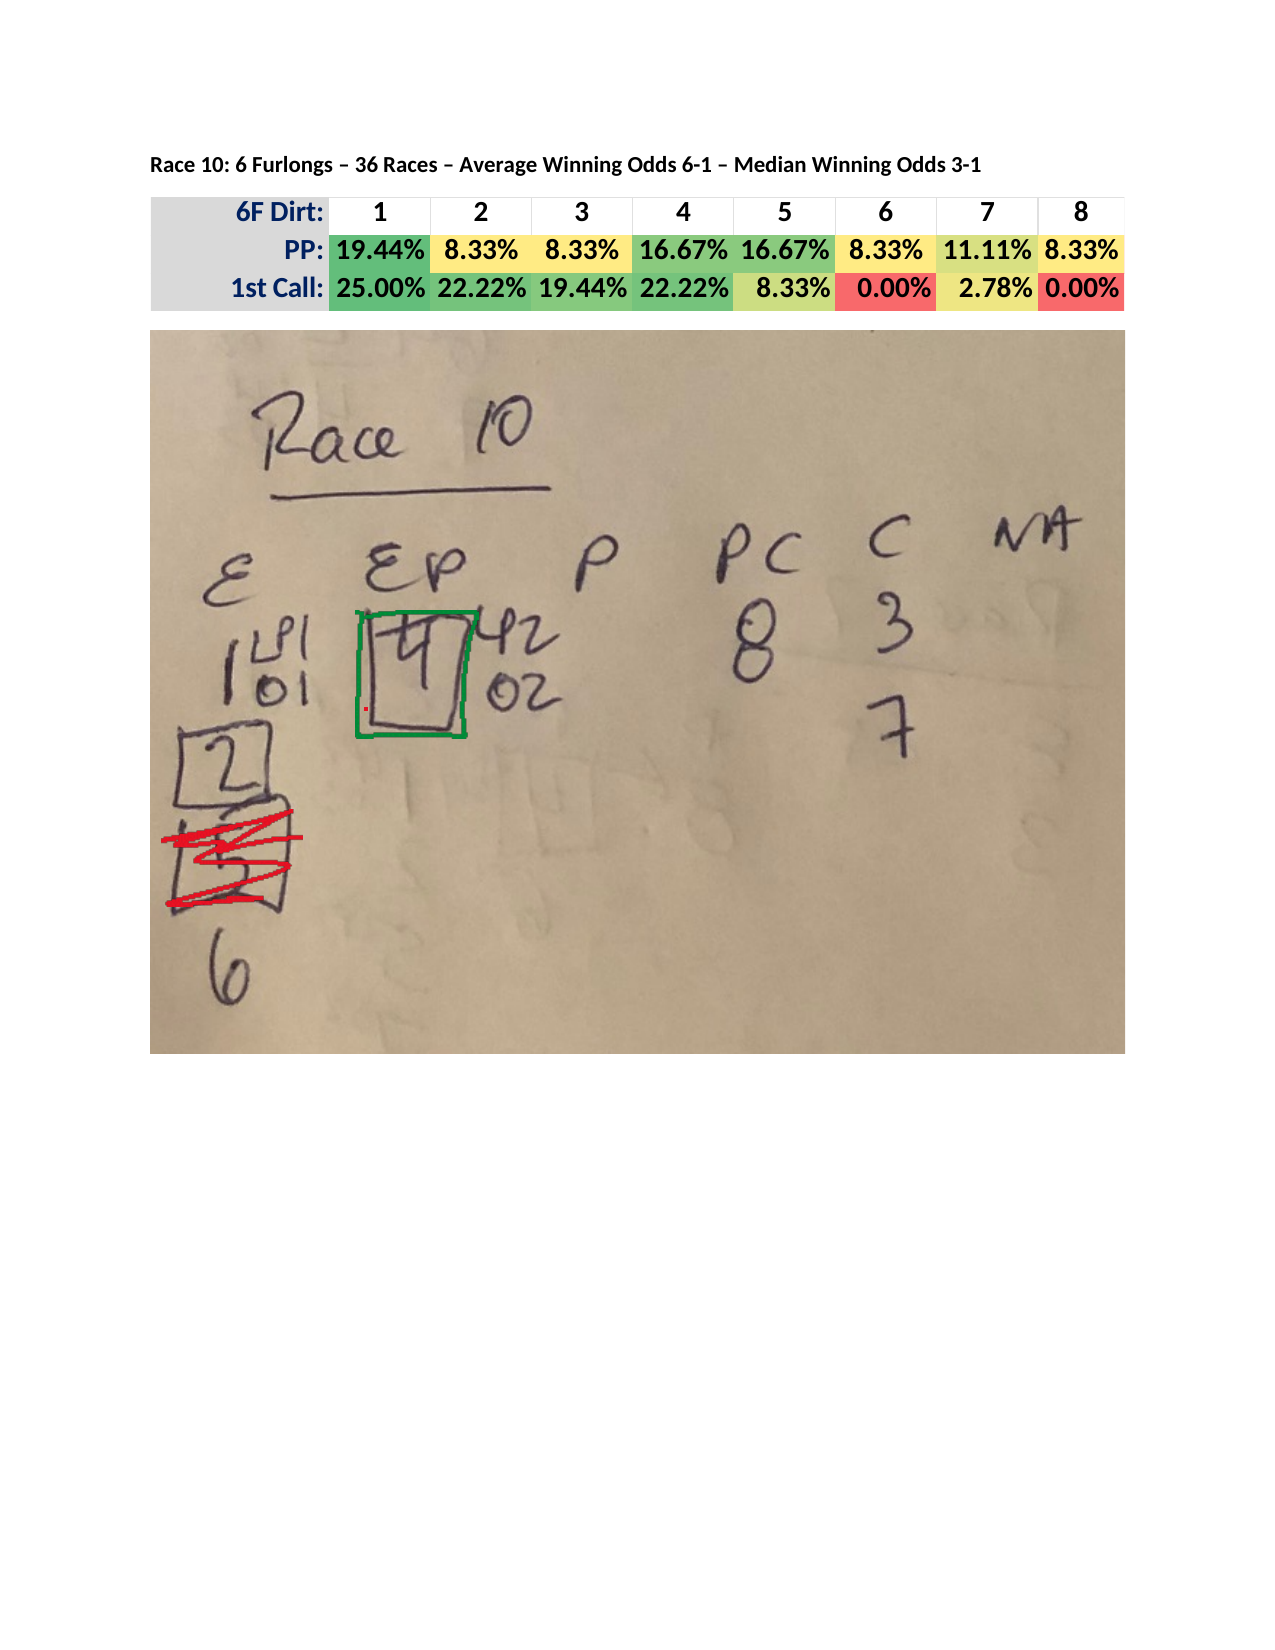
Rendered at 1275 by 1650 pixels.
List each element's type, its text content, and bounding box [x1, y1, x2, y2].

text Race 10: 6 Furlongs – 36 Races – Average Winning Odds 6-1 – Median Winning Odds 3-1 [150, 150, 1125, 178]
picture [355, 610, 479, 739]
picture [161, 809, 303, 907]
